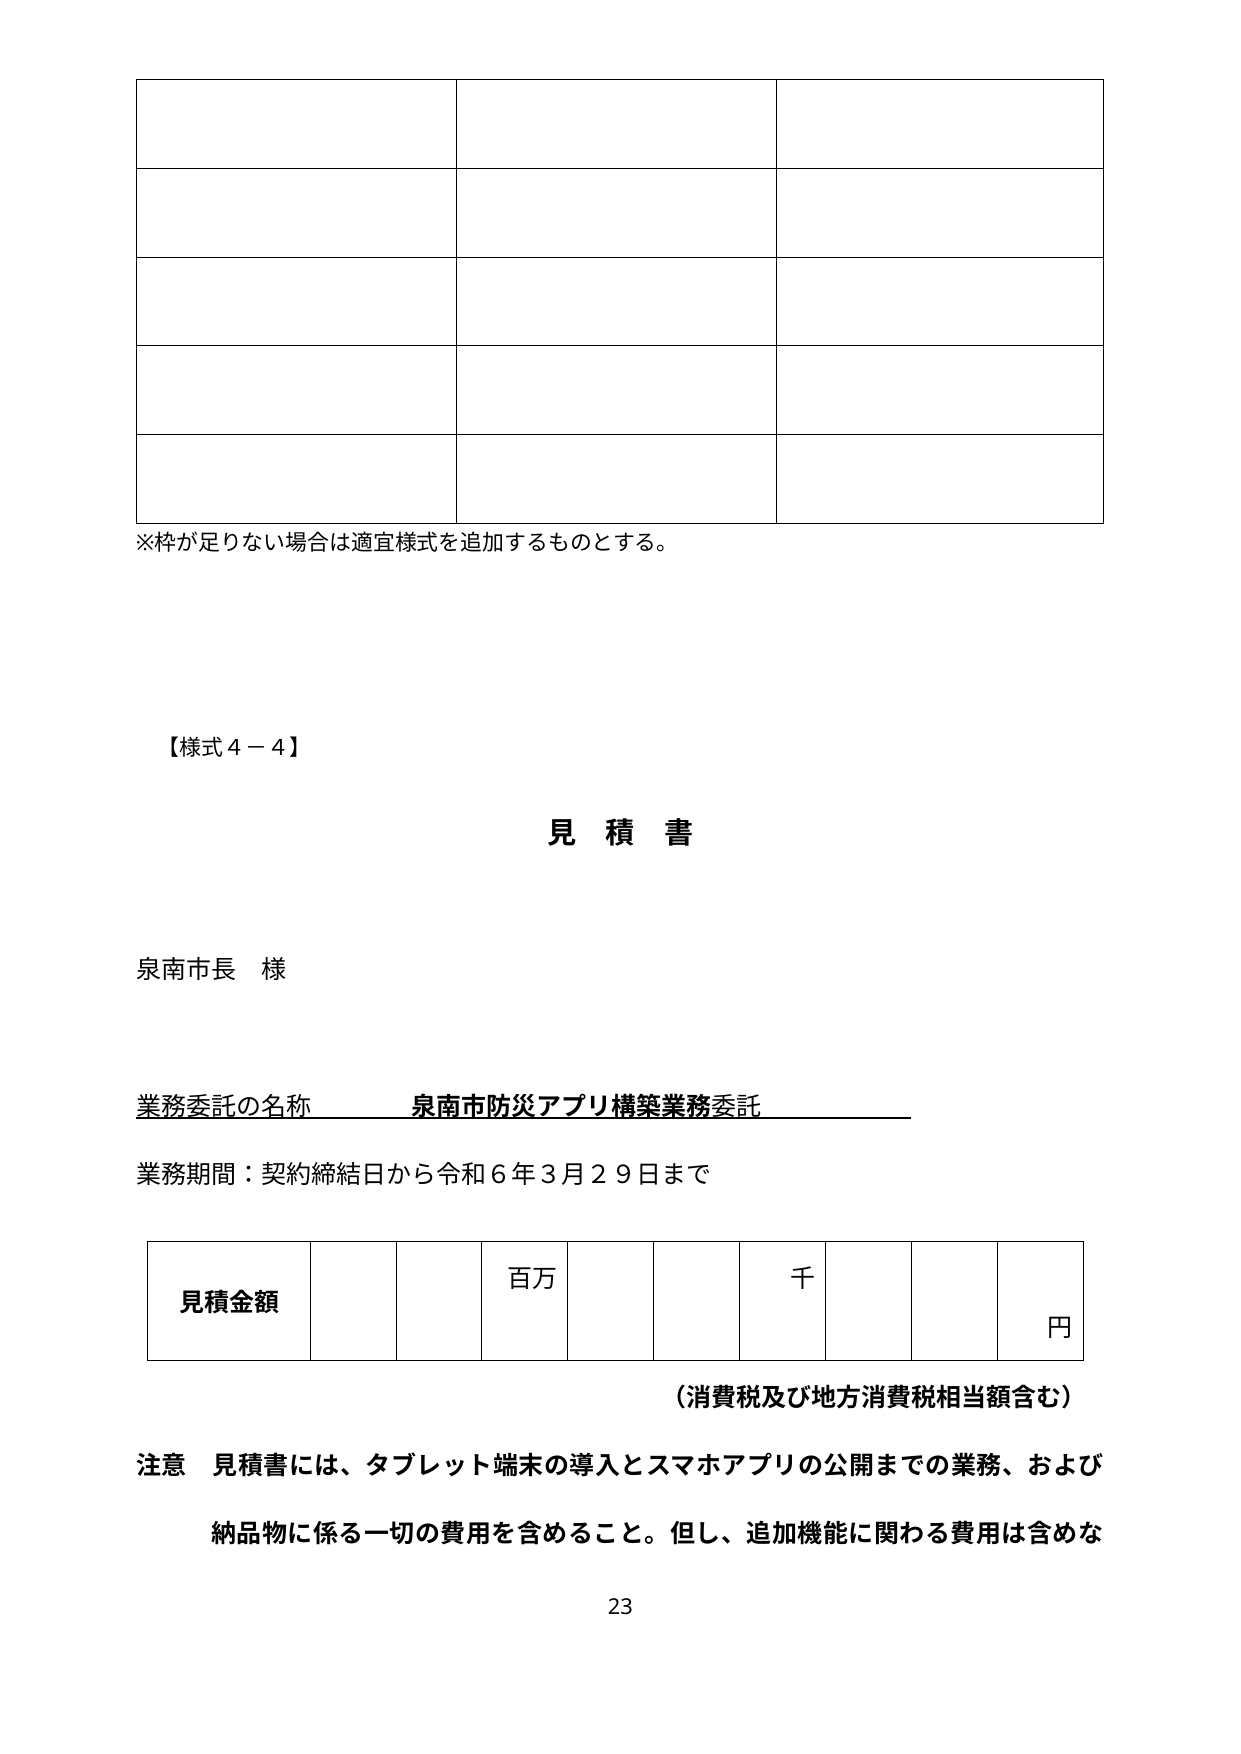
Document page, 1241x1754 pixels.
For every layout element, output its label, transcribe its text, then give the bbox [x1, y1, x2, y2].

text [136, 1429, 1104, 1566]
table_header [568, 1242, 653, 1360]
text ※枠が足りない場合は適宜様式を追加するものとする。 [136, 524, 1104, 558]
text 泉南市長 様 [136, 933, 1104, 1002]
table_cell [777, 169, 1103, 257]
table_cell [777, 435, 1103, 522]
table_header 千 [740, 1242, 825, 1360]
table_cell [777, 80, 1103, 168]
table_header 見積金額 [148, 1242, 310, 1360]
table_header 百万 [482, 1242, 567, 1360]
table_header [654, 1242, 739, 1360]
table_cell [137, 169, 456, 257]
table_cell [457, 346, 776, 434]
table_header 円 [998, 1242, 1083, 1360]
table_header [311, 1242, 396, 1360]
table_cell [137, 346, 456, 434]
table_cell [137, 80, 456, 168]
text 見 積 書 [136, 797, 1104, 865]
table_header [912, 1242, 997, 1360]
table_header [826, 1242, 911, 1360]
table_cell [457, 435, 776, 522]
table_cell [777, 258, 1103, 345]
table_cell [457, 258, 776, 345]
table_cell [457, 80, 776, 168]
table_cell [457, 169, 776, 257]
text 業務期間：契約締結日から令和６年３月２９日まで [136, 1138, 1104, 1207]
text 業務委託の名称 泉南市防災アプリ構築業務委託 [136, 1070, 1104, 1138]
table_cell [777, 346, 1103, 434]
table_cell [137, 258, 456, 345]
text 【様式４－４】 [136, 728, 1104, 763]
text （消費税及び地方消費税相当額含む） [136, 1361, 1104, 1429]
table_cell [137, 435, 456, 522]
table_header [397, 1242, 481, 1360]
